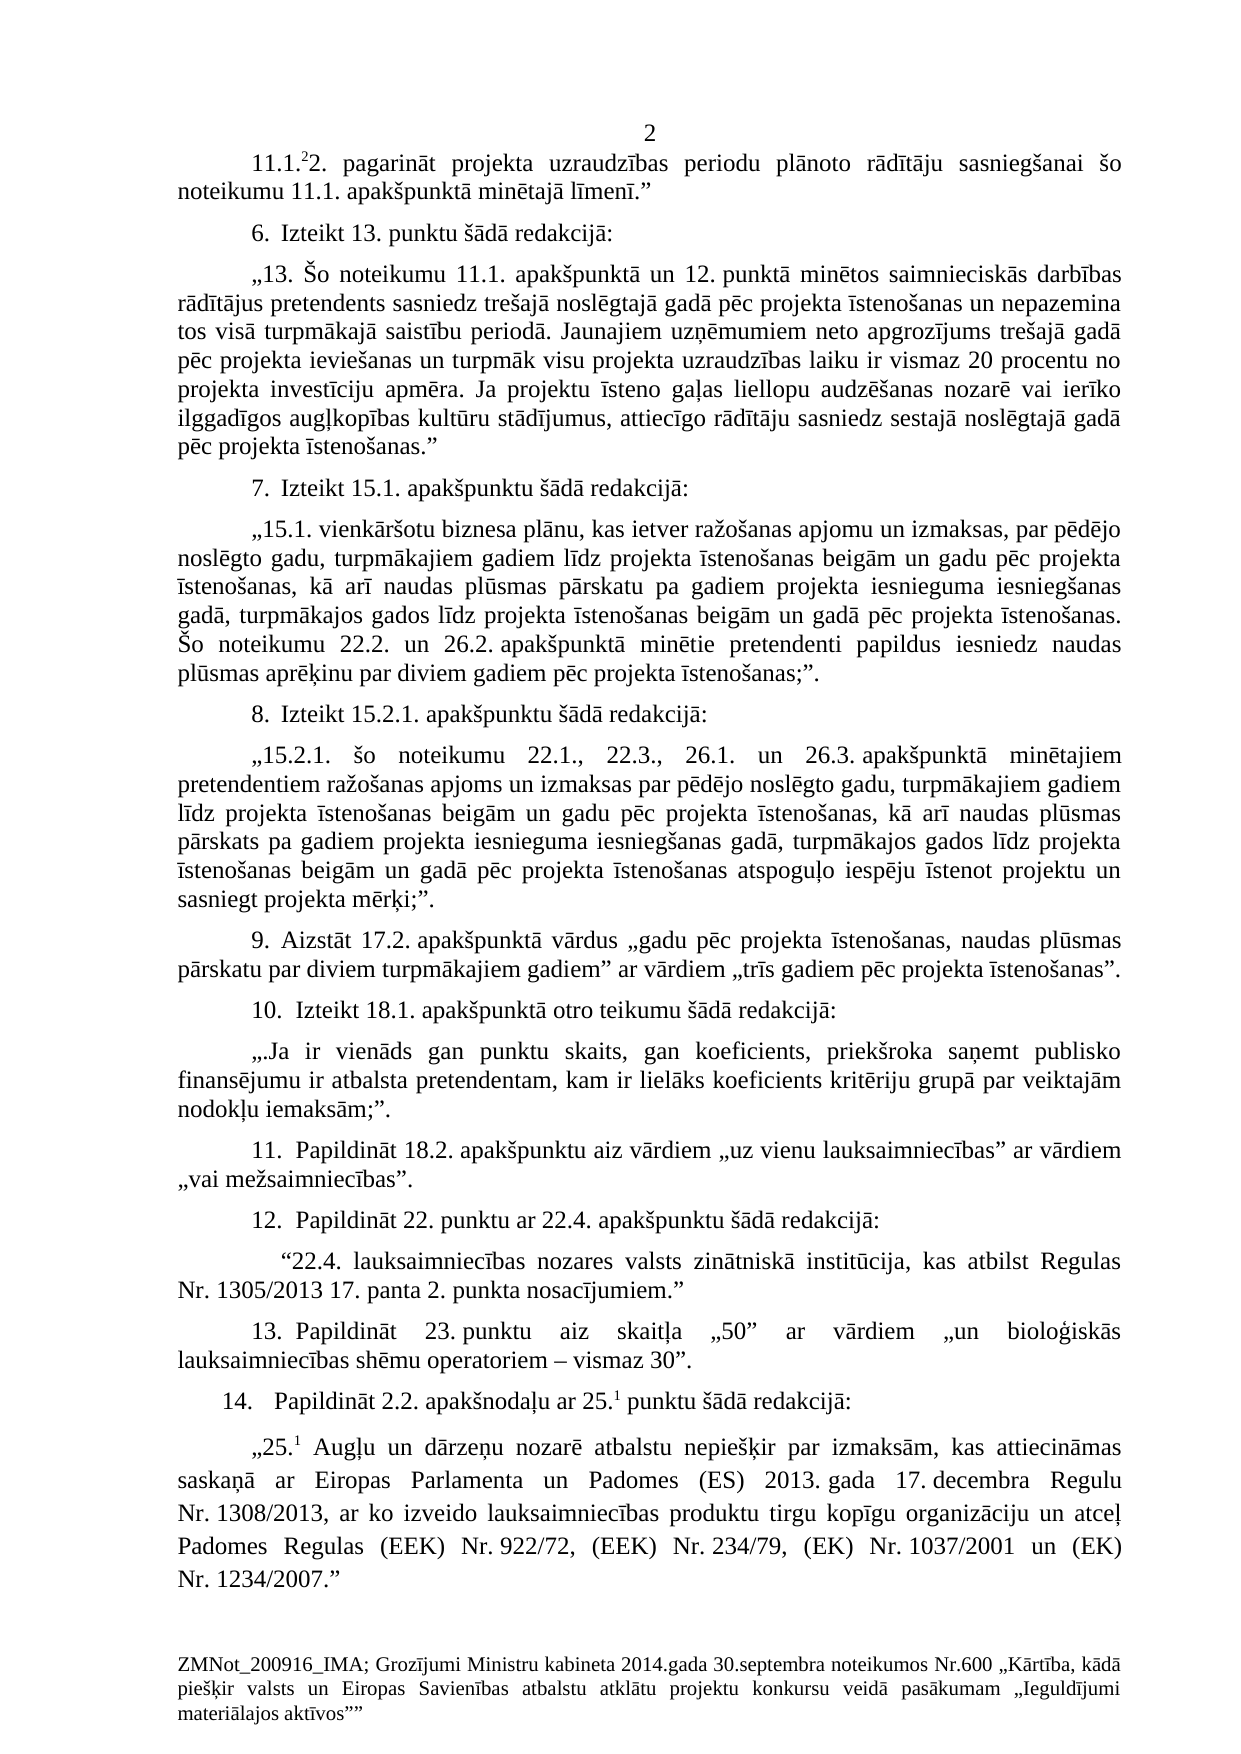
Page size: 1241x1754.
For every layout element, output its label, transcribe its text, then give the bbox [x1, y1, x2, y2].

list Izteikt 15.1. apakšpunktu šādā redakcijā: [177, 473, 1122, 501]
list „13. Šo noteikumu 11.1. apakšpunktā un 12. punktā minētos saimnieciskās darbības rādītājus pretendents sasniedz trešajā noslēgtajā gadā pēc projekta īstenošanas un nepazemina tos visā turpmākajā saistību periodā. Jaunajiem uzņēmumiem neto apgrozījums trešajā gadā pēc projekta ieviešanas un turpmāk visu projekta uzraudzības laiku ir vismaz 20 procentu no projekta investīciju apmēra. Ja projektu īsteno gaļas liellopu audzēšanas nozarē vai ierīko ilggadīgos augļkopības kultūru stādījumus, attiecīgo rādītāju sasniedz sestajā noslēgtajā gadā pēc projekta īstenošanas.” [177, 259, 1122, 460]
text „.Ja ir vienāds gan punktu skaits, gan koeficients, priekšroka saņemt publisko finansējumu ir atbalsta pretendentam, kam ir lielāks koeficients kritēriju grupā par veiktajām nodokļu iemaksām;”. [177, 1036, 1122, 1123]
list Papildināt 18.2. apakšpunktu aiz vārdiem „uz vienu lauksaimniecības” ar vārdiem „vai mežsaimniecības”. [177, 1135, 1122, 1193]
list Aizstāt 17.2. apakšpunktā vārdus „gadu pēc projekta īstenošanas, naudas plūsmas pārskatu par diviem turpmākajiem gadiem” ar vārdiem „trīs gadiem pēc projekta īstenošanas”. [177, 925, 1122, 983]
list Izteikt 15.2.1. apakšpunktu šādā redakcijā: [177, 699, 1122, 728]
list 11.1.22. pagarināt projekta uzraudzības periodu plānoto rādītāju sasniegšanai šo noteikumu 11.1. apakšpunktā minētajā līmenī.” [177, 148, 1122, 205]
list „15.2.1. šo noteikumu 22.1., 22.3., 26.1. un 26.3. apakšpunktā minētajiem pretendentiem ražošanas apjoms un izmaksas par pēdējo noslēgto gadu, turpmākajiem gadiem līdz projekta īstenošanas beigām un gadu pēc projekta īstenošanas, kā arī naudas plūsmas pārskats pa gadiem projekta iesnieguma iesniegšanas gadā, turpmākajos gados līdz projekta īstenošanas beigām un gadā pēc projekta īstenošanas atspoguļo iespēju īstenot projektu un sasniegt projekta mērķi;”. [177, 740, 1122, 913]
list Papildināt 23. punktu aiz skaitļa „50” ar vārdiem „un bioloģiskās lauksaimniecības shēmu operatoriem – vismaz 30”. [177, 1316, 1122, 1374]
list Papildināt 2.2. apakšnodaļu ar 25.1 punktu šādā redakcijā: [222, 1386, 1122, 1415]
list „15.1. vienkāršotu biznesa plānu, kas ietver ražošanas apjomu un izmaksas, par pēdējo noslēgto gadu, turpmākajiem gadiem līdz projekta īstenošanas beigām un gadu pēc projekta īstenošanas, kā arī naudas plūsmas pārskatu pa gadiem projekta iesnieguma iesniegšanas gadā, turpmākajos gados līdz projekta īstenošanas beigām un gadā pēc projekta īstenošanas. Šo noteikumu 22.2. un 26.2. apakšpunktā minētie pretendenti papildus iesniedz naudas plūsmas aprēķinu par diviem gadiem pēc projekta īstenošanas;”. [177, 514, 1122, 686]
list Papildināt 22. punktu ar 22.4. apakšpunktu šādā redakcijā: [177, 1205, 1122, 1234]
list Izteikt 18.1. apakšpunktā otro teikumu šādā redakcijā: [177, 995, 1122, 1024]
list Izteikt 13. punktu šādā redakcijā: [177, 218, 1122, 246]
list „25.1 Augļu un dārzeņu nozarē atbalstu nepiešķir par izmaksām, kas attiecināmas saskaņā ar Eiropas Parlamenta un Padomes (ES) 2013. gada 17. decembra Regulu Nr. 1308/2013, ar ko izveido lauksaimniecības produktu tirgu kopīgu organizāciju un atceļ Padomes Regulas (EEK) Nr. 922/72, (EEK) Nr. 234/79, (EK) Nr. 1037/2001 un (EK) Nr. 1234/2007.” [177, 1432, 1122, 1593]
text “22.4. lauksaimniecības nozares valsts zinātniskā institūcija, kas atbilst Regulas Nr. 1305/2013 17. panta 2. punkta nosacījumiem.” [177, 1246, 1122, 1304]
